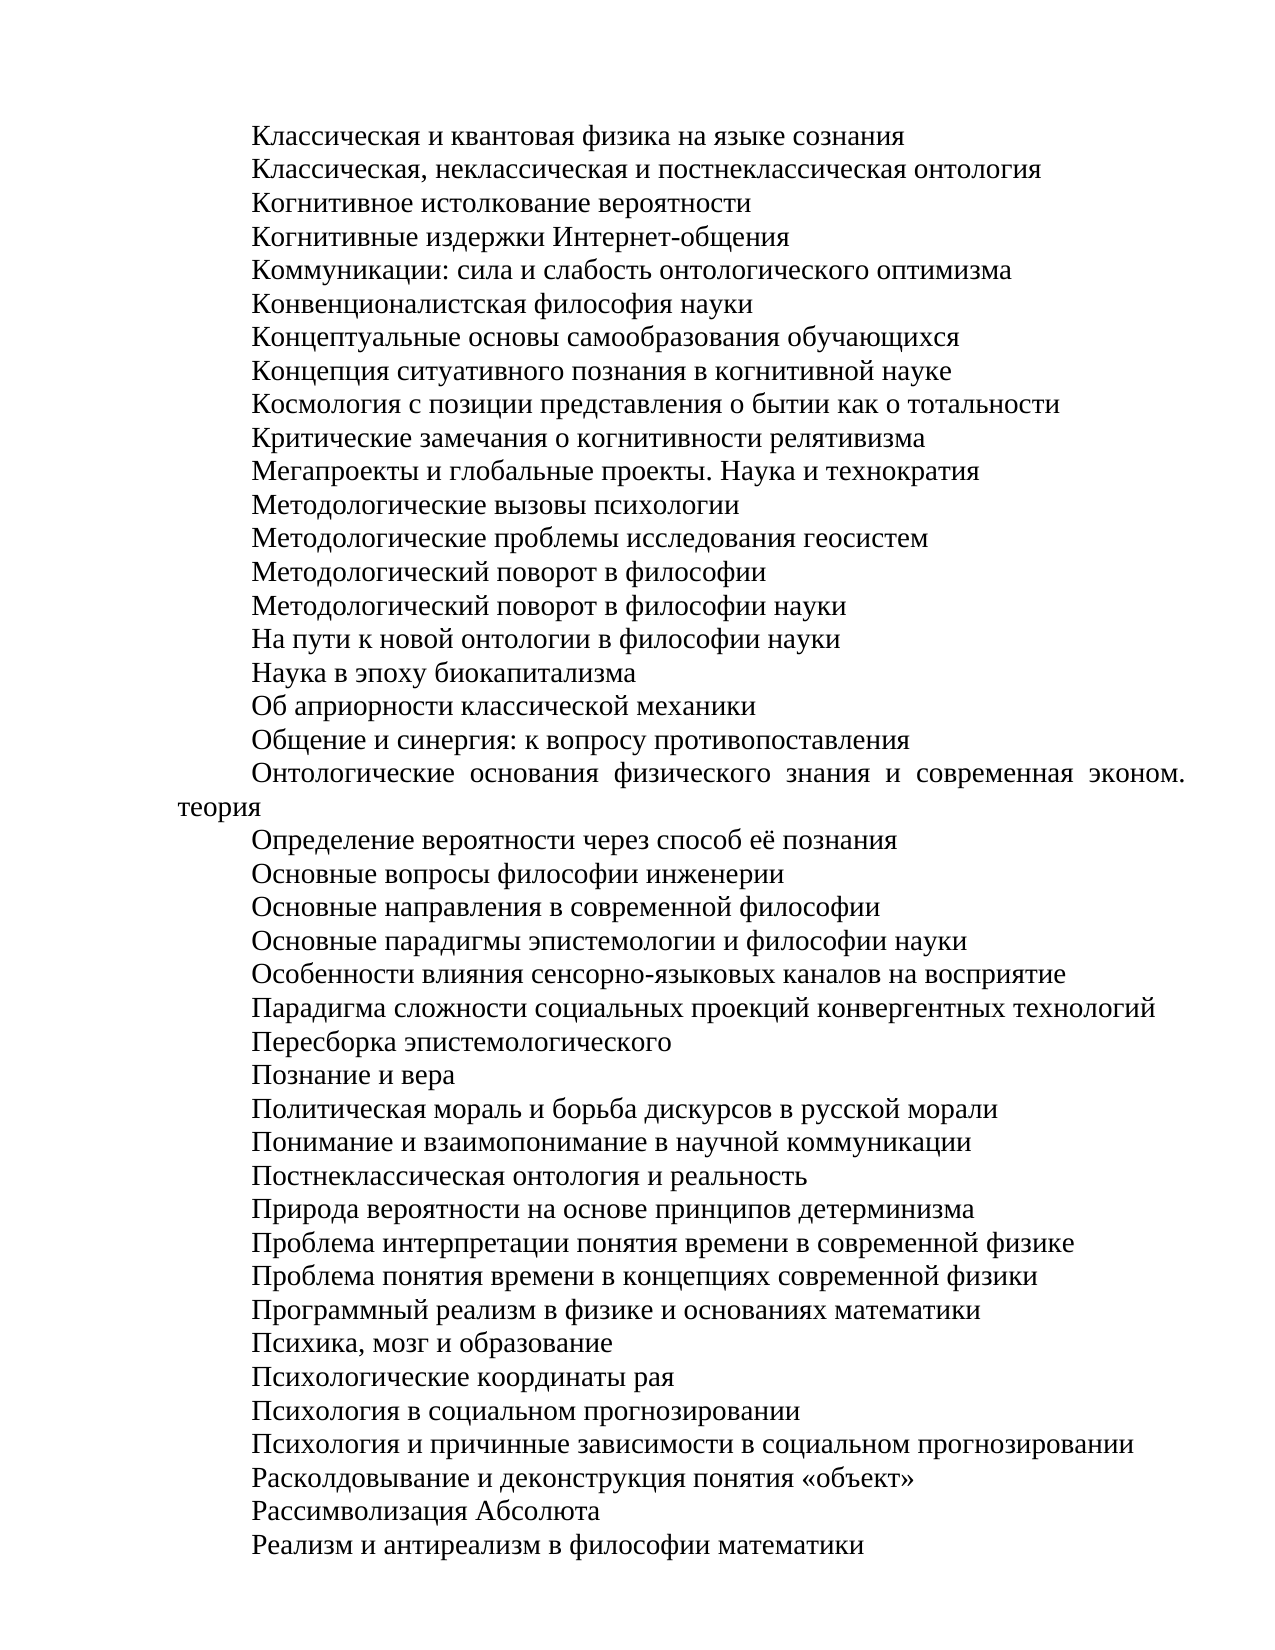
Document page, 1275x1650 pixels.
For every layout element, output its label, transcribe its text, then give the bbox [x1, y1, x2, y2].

text Психика, мозг и образование [177, 1326, 1186, 1359]
text Понимание и взаимопонимание в научной коммуникации [177, 1124, 1186, 1158]
text Методологические проблемы исследования геосистем [177, 521, 1186, 554]
text Политическая мораль и борьба дискурсов в русской морали [177, 1091, 1186, 1124]
text Парадигма сложности социальных проекций конвергентных технологий [177, 990, 1186, 1024]
text Определение вероятности через способ её познания [177, 822, 1186, 856]
text Психологические координаты рая [177, 1359, 1186, 1393]
text Космология с позиции представления о бытии как о тотальности [177, 386, 1186, 420]
text Природа вероятности на основе принципов детерминизма [177, 1191, 1186, 1225]
text Реализм и антиреализм в философии математики [177, 1527, 1186, 1560]
text Проблема понятия времени в концепциях современной физики [177, 1258, 1186, 1292]
text Основные парадигмы эпистемологии и философии науки [177, 923, 1186, 957]
text Программный реализм в физике и основаниях математики [177, 1292, 1186, 1326]
text Когнитивные издержки Интернет-общения [177, 219, 1186, 252]
text Расколдовывание и деконструкция понятия «объект» [177, 1460, 1186, 1493]
text На пути к новой онтологии в философии науки [177, 621, 1186, 655]
text Основные направления в современной философии [177, 889, 1186, 923]
text Общение и синергия: к вопросу противопоставления [177, 722, 1186, 755]
text Концепция ситуативного познания в когнитивной науке [177, 353, 1186, 386]
text Методологический поворот в философии науки [177, 588, 1186, 621]
text Рассимволизация Абсолюта [177, 1493, 1186, 1527]
text Наука в эпоху биокапитализма [177, 655, 1186, 688]
text Особенности влияния сенсорно-языковых каналов на восприятие [177, 957, 1186, 990]
text Концептуальные основы самообразования обучающихся [177, 319, 1186, 353]
text Мегапроекты и глобальные проекты. Наука и технократия [177, 453, 1186, 487]
text Конвенционалистская философия науки [177, 286, 1186, 319]
text Психология в социальном прогнозировании [177, 1393, 1186, 1426]
text Пересборка эпистемологического [177, 1024, 1186, 1057]
text Об априорности классической механики [177, 688, 1186, 722]
text Психология и причинные зависимости в социальном прогнозировании [177, 1426, 1186, 1460]
text Онтологические основания физического знания и современная эконом. теория [177, 755, 1186, 822]
text Критические замечания о когнитивности релятивизма [177, 420, 1186, 453]
text Познание и вера [177, 1057, 1186, 1091]
text Проблема интерпретации понятия времени в современной физике [177, 1225, 1186, 1258]
text Методологические вызовы психологии [177, 487, 1186, 521]
text Основные вопросы философии инженерии [177, 856, 1186, 889]
text Постнеклассическая онтология и реальность [177, 1158, 1186, 1191]
text Коммуникации: сила и слабость онтологического оптимизма [177, 252, 1186, 286]
text Когнитивное истолкование вероятности [177, 185, 1186, 219]
text Классическая и квантовая физика на языке сознания [177, 118, 1186, 152]
text Методологический поворот в философии [177, 554, 1186, 588]
text Классическая, неклассическая и постнеклассическая онтология [177, 152, 1186, 185]
